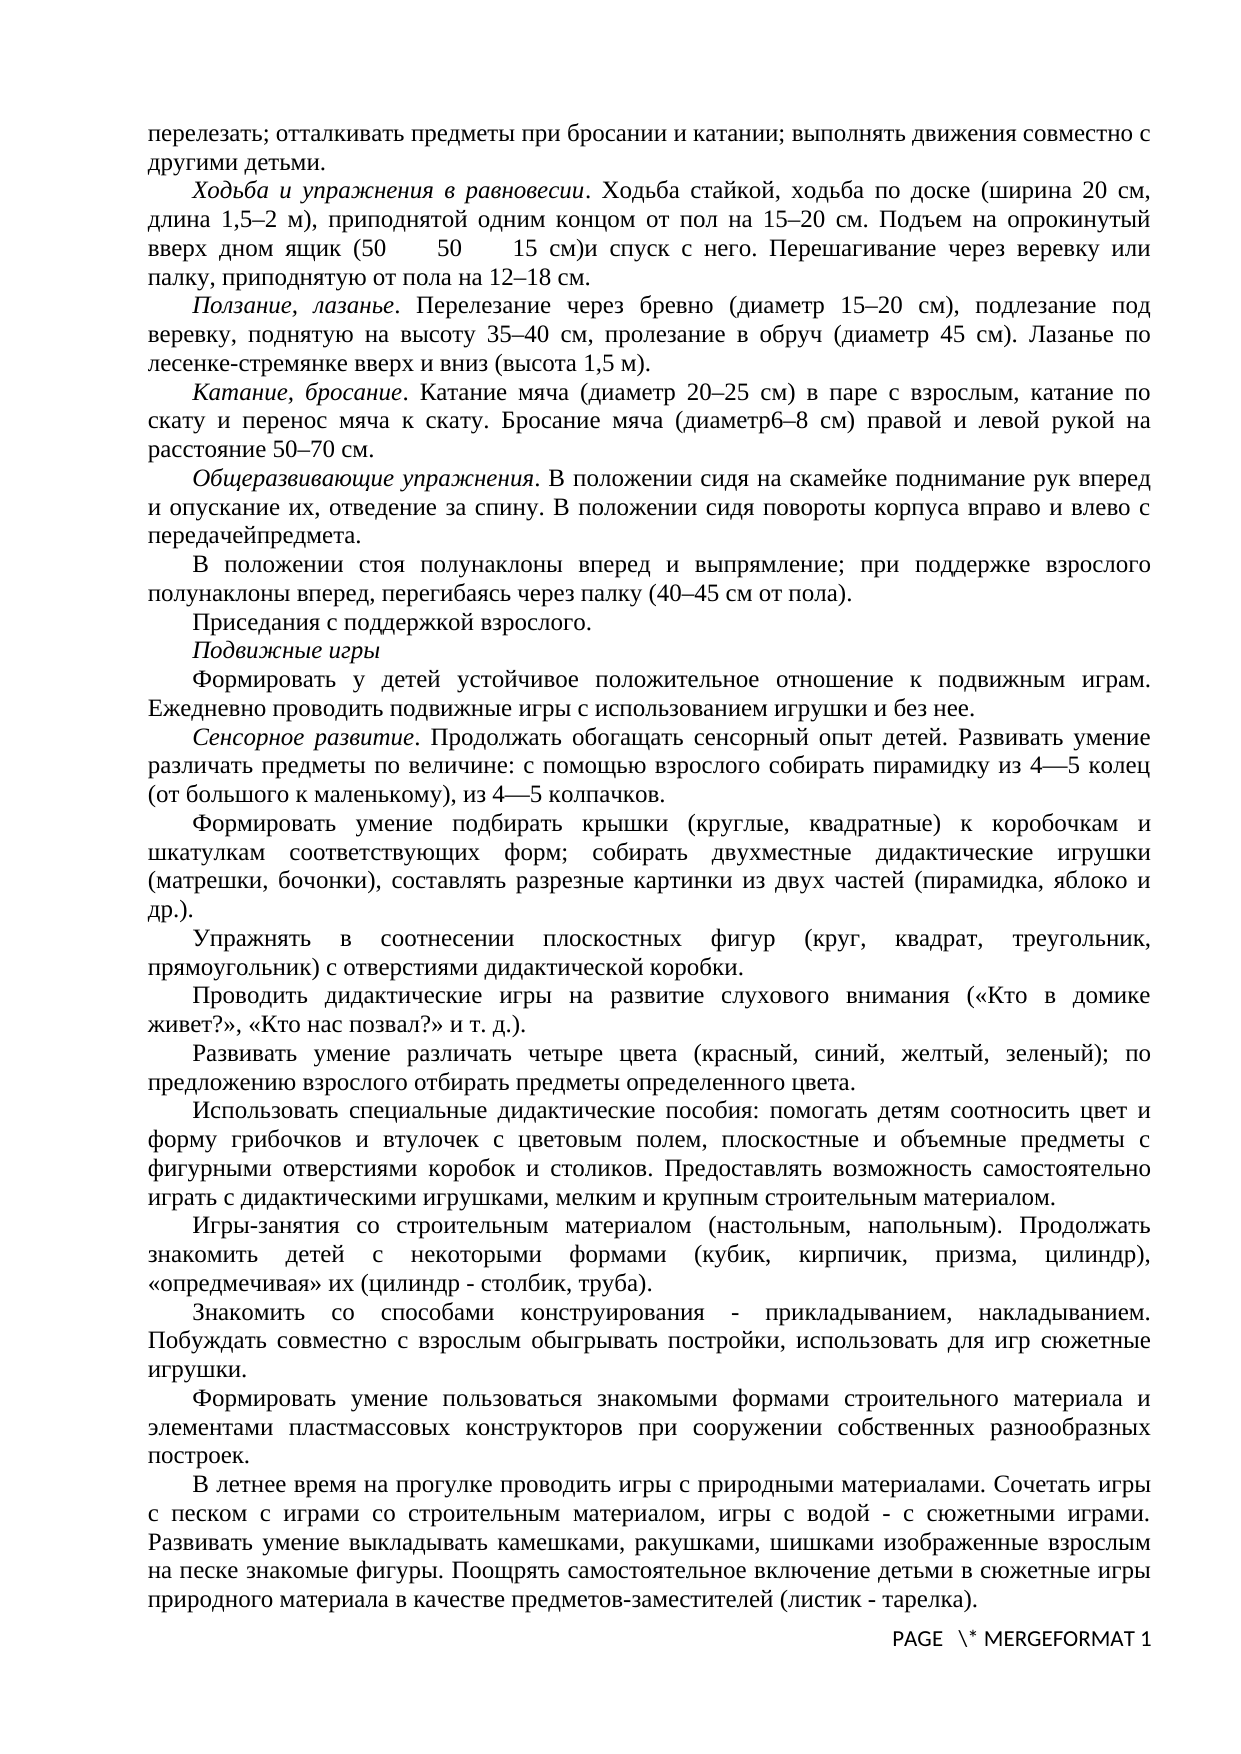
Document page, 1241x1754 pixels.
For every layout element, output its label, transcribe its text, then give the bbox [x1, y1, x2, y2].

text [148, 118, 1152, 176]
text Развивать умение различать четыре цвета (красный, синий, желтый, зеленый); по предложению взрослого отбирать предметы определенного цвета. [148, 1038, 1152, 1096]
text Упражнять в соотнесении плоскостных фигур (круг, квадрат, треугольник, прямоугольник) с отверстиями дидактической коробки. [148, 923, 1152, 981]
text В летнее время на прогулке проводить игры с природными материалами. Сочетать игры с песком с играми со строительным материалом, игры с водой - с сюжетными играми. Развивать умение выкладывать камешками, ракушками, шишками изображенные взрослым на песке знакомые фигуры. Поощрять самостоятельное включение детьми в сюжетные игры природного материала в качестве предметов-заместителей (листик - тарелка). [148, 1469, 1152, 1613]
text Катание, бросание. Катание мяча (диаметр 20–25 см) в паре с взрослым, катание по скату и перенос мяча к скату. Бросание мяча (диаметр6–8 см) правой и левой рукой на расстояние 50–70 см. [148, 377, 1152, 463]
text Подвижные игры [148, 636, 1152, 664]
text Формировать умение пользоваться знакомыми формами строительного материала и элементами пластмассовых конструкторов при сооружении собственных разнообразных построек. [148, 1383, 1152, 1469]
text Формировать умение подбирать крышки (круглые, квадратные) к коробочкам и шкатулкам соответствующих форм; собирать двухместные дидактические игрушки (матрешки, бочонки), составлять разрезные картинки из двух частей (пирамидка, яблоко и др.). [148, 808, 1152, 923]
text Знакомить со способами конструирования - прикладыванием, накладыванием. Побуждать совместно с взрослым обыгрывать постройки, использовать для игр сюжетные игрушки. [148, 1297, 1152, 1383]
text Формировать у детей устойчивое положительное отношение к подвижным играм. Ежедневно проводить подвижные игры с использованием игрушки и без нее. [148, 664, 1152, 722]
text Ползание, лазанье. Перелезание через бревно (диаметр 15–20 см), подлезание под веревку, поднятую на высоту 35–40 см, пролезание в обруч (диаметр 45 см). Лазанье по лесенке-стремянке вверх и вниз (высота 1,5 м). [148, 291, 1152, 377]
text Использовать специальные дидактические пособия: помогать детям соотносить цвет и форму грибочков и втулочек с цветовым полем, плоскостные и объемные предметы с фигурными отверстиями коробок и столиков. Предоставлять возможность самостоятельно играть с дидактическими игрушками, мелким и крупным строительным материалом. [148, 1096, 1152, 1211]
text Ходьба и упражнения в равновесии. Ходьба стайкой, ходьба по доске (ширина 20 см, длина 1,5–2 м), приподнятой одним концом от пол на 15–20 см. Подъем на опрокинутый вверх дном ящик (50 50 15 см)и спуск с него. Перешагивание через веревку или палку, приподнятую от пола на 12–18 см. [148, 176, 1152, 291]
text В положении стоя полунаклоны вперед и выпрямление; при поддержке взрослого полунаклоны вперед, перегибаясь через палку (40–45 см от пола). [148, 549, 1152, 607]
text Сенсорное развитие. Продолжать обогащать сенсорный опыт детей. Развивать умение различать предметы по величине: с помощью взрослого собирать пирамидку из 4—5 колец (от большого к маленькому), из 4—5 колпачков. [148, 722, 1152, 808]
text Игры-занятия со строительным материалом (настольным, напольным). Продолжать знакомить детей с некоторыми формами (кубик, кирпичик, призма, цилиндр), «опредмечивая» их (цилиндр - столбик, труба). [148, 1211, 1152, 1297]
text Проводить дидактические игры на развитие слухового внимания («Кто в домике живет?», «Кто нас позвал?» и т. д.). [148, 981, 1152, 1038]
text Приседания с поддержкой взрослого. [148, 607, 1152, 636]
text Общеразвивающие упражнения. В положении сидя на скамейке поднимание рук вперед и опускание их, отведение за спину. В положении сидя повороты корпуса вправо и влево с передачейпредмета. [148, 463, 1152, 549]
